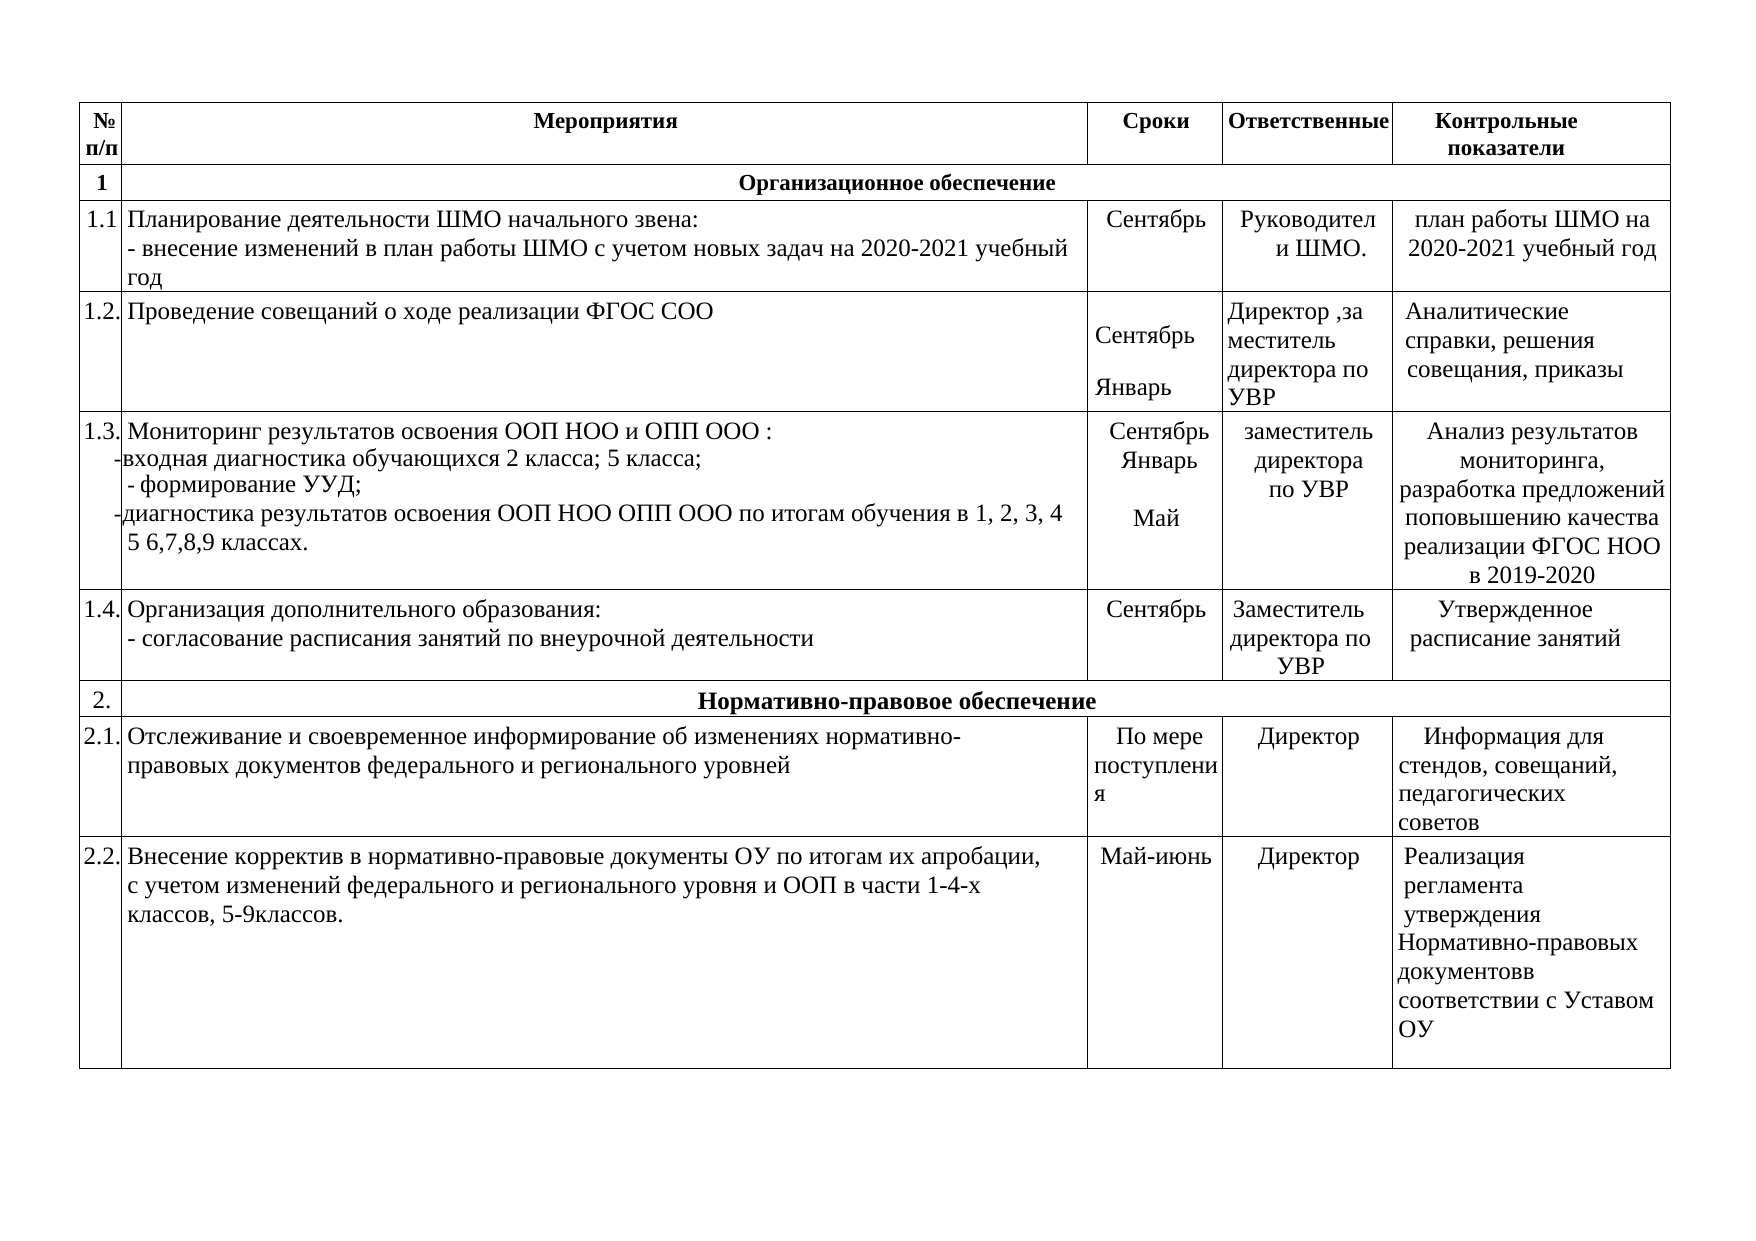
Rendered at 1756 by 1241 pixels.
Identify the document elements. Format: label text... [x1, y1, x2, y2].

table_cell 2. [80, 681, 121, 716]
table_cell Информация для стендов, совещаний, педагогических советов [1393, 717, 1670, 836]
table_cell план работы ШМО на 2020-2021 учебный год [1393, 201, 1670, 291]
table_cell 1.4. [80, 590, 121, 680]
table_cell заместитель директора по УВР [1223, 412, 1392, 589]
table_header Мероприятия [122, 103, 1087, 164]
table_cell Сентябрь Январь [1088, 292, 1222, 411]
table_cell Проведение совещаний о ходе реализации ФГОС СОО [122, 292, 1087, 411]
table_cell Организация дополнительного образования: - согласование расписания занятий по внеурочной деятельности [122, 590, 1087, 680]
table_cell Директор ,заместитель директора по УВР [1223, 292, 1392, 411]
table_cell Директор [1223, 837, 1392, 1068]
table_cell Утвержденное расписание занятий [1393, 590, 1670, 680]
table_cell Реализация регламента утверждения Нормативно-правовых документовв соответствии с Уставом ОУ [1393, 837, 1670, 1068]
table_cell 2.1. [80, 717, 121, 836]
table_header № п/п [80, 103, 121, 164]
table_cell Нормативно-правовое обеспечение [122, 681, 1670, 716]
table_header Ответственные [1223, 103, 1392, 164]
table_cell Директор [1223, 717, 1392, 836]
table_cell Внесение корректив в нормативно-правовые документы ОУ по итогам их апробации, с учетом изменений федерального и регионального уровня и ООП в части 1-4-х классов, 5-9классов. [122, 837, 1087, 1068]
table_cell 2.2. [80, 837, 121, 1068]
table_cell Сентябрь Январь Май [1088, 412, 1222, 589]
table_cell Аналитические справки, решения совещания, приказы [1393, 292, 1670, 411]
table_cell Руководители ШМО. [1223, 201, 1392, 291]
table_cell 1.3. [80, 412, 121, 589]
table_cell 1 [80, 165, 121, 199]
table_cell Май-июнь [1088, 837, 1222, 1068]
table_header Контрольные показатели [1393, 103, 1670, 164]
table_cell Заместитель директора по УВР [1223, 590, 1392, 680]
table_cell Отслеживание и своевременное информирование об изменениях нормативно-правовых документов федерального и регионального уровней [122, 717, 1087, 836]
table_cell 1.1 [80, 201, 121, 291]
table_cell Организационное обеспечение [122, 165, 1670, 199]
table_cell Мониторинг результатов освоения ООП НОО и ОПП ООО : входная диагностика обучающихся 2 класса; 5 класса; формирование УУД; диагностика результатов освоения ООП НОО ОПП ООО по итогам обучения в 1, 2, 3, 4 5 6,7,8,9 классах. [122, 412, 1087, 589]
table_cell Анализ результатов мониторинга, разработка предложений поповышению качества реализации ФГОС НОО в 2019-2020 [1393, 412, 1670, 589]
table_cell По мере поступления [1088, 717, 1222, 836]
table_cell Сентябрь [1088, 201, 1222, 291]
table_header Сроки [1088, 103, 1222, 164]
table_cell Планирование деятельности ШМО начального звена: - внесение изменений в план работы ШМО с учетом новых задач на 2020-2021 учебный год [122, 201, 1087, 291]
table_cell 1.2. [80, 292, 121, 411]
table_cell Сентябрь [1088, 590, 1222, 680]
